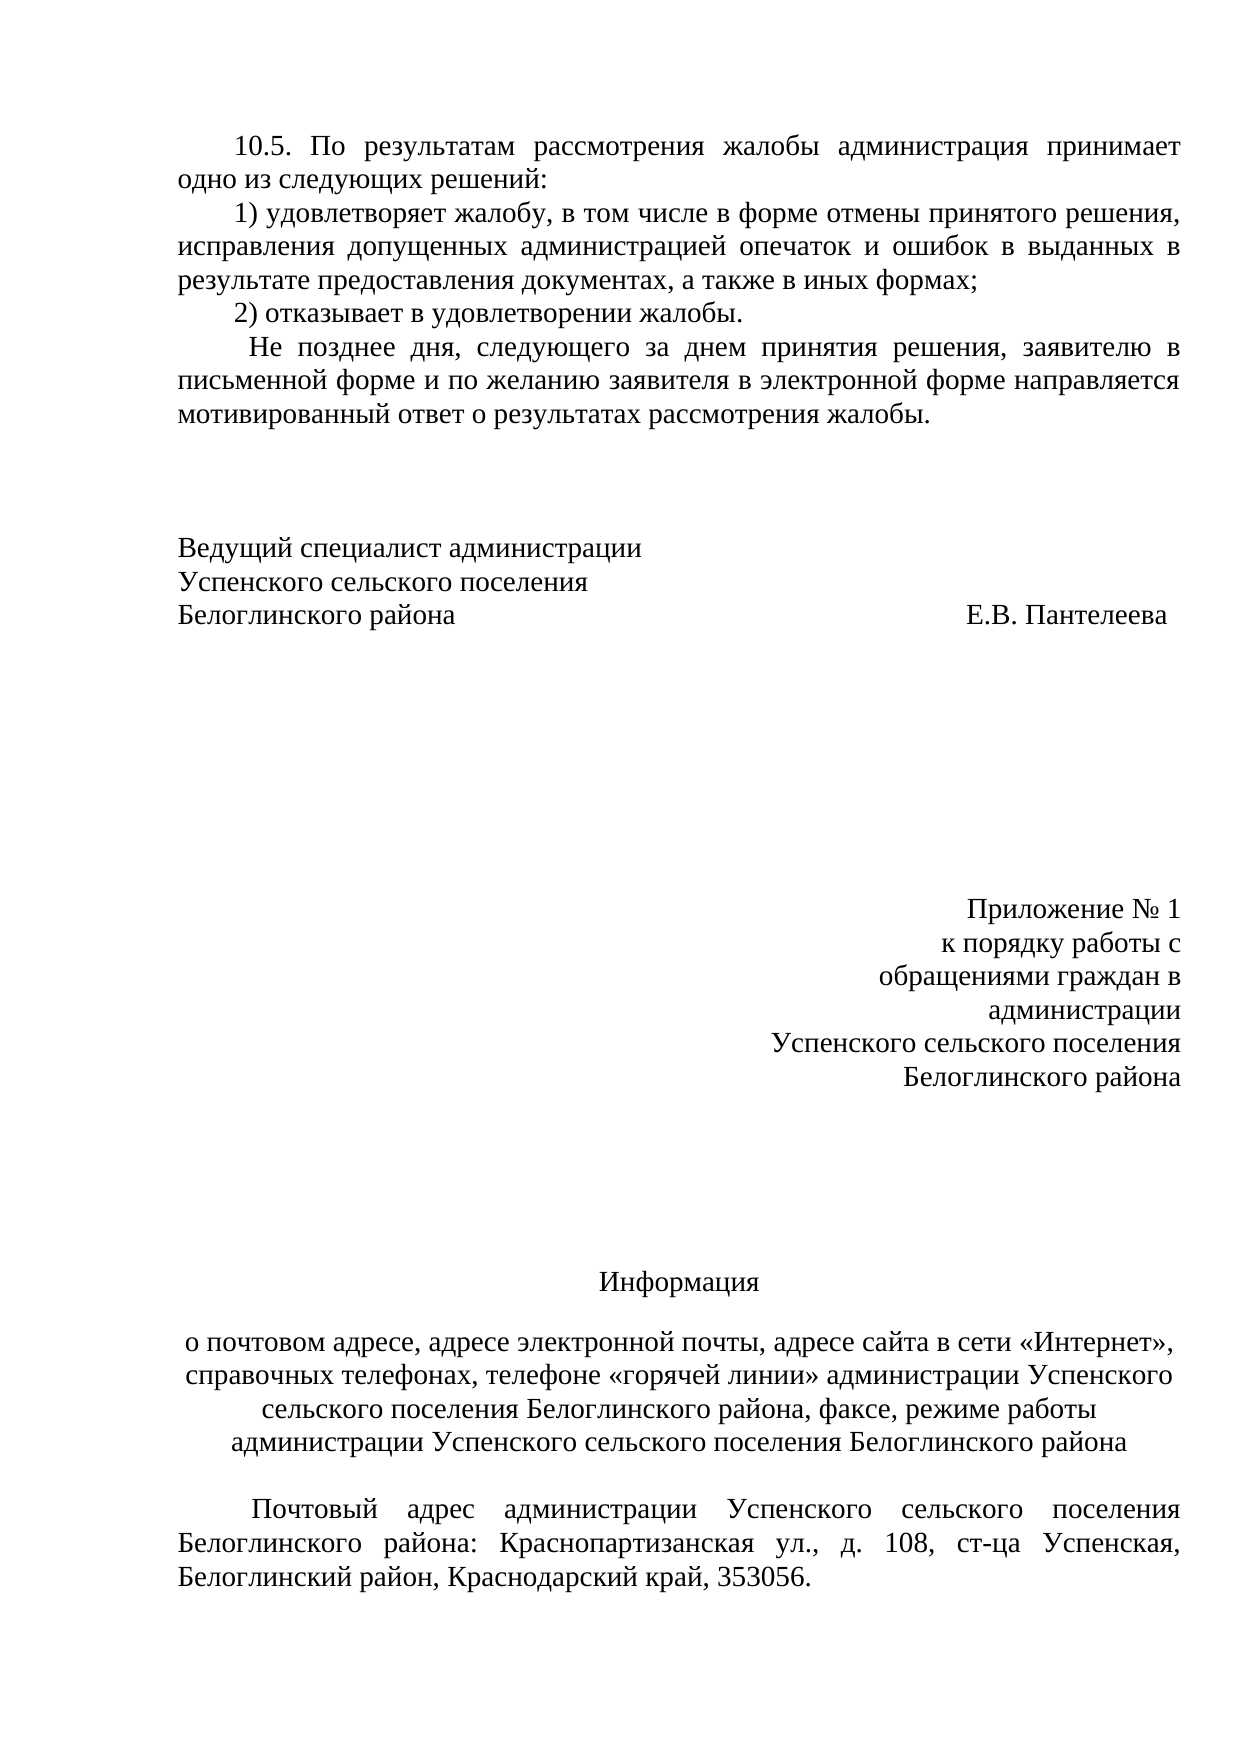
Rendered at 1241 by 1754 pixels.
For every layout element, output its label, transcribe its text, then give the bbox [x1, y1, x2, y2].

text Почтовый адрес администрации Успенского сельского поселения Белоглинского района: Краснопартизанская ул., д. 108, ст-ца Успенская, Белоглинский район, Краснодарский край, 353056. [177, 1492, 1181, 1592]
text 1) удовлетворяет жалобу, в том числе в форме отмены принятого решения, исправления допущенных администрацией опечаток и ошибок в выданных в результате предоставления документах, а также в иных формах; [177, 195, 1181, 295]
text Белоглинского района [177, 1059, 1181, 1093]
text Приложение № 1 [177, 891, 1181, 925]
text Ведущий специалист администрации [177, 530, 1181, 564]
text к порядку работы с [177, 925, 1181, 958]
text Белоглинского района Е.В. Пантелеева [177, 597, 1181, 631]
text 10.5. По результатам рассмотрения жалобы администрация принимает одно из следующих решений: [177, 128, 1181, 195]
text Успенского сельского поселения [177, 1026, 1181, 1059]
text Успенского сельского поселения [177, 564, 1181, 597]
text Не позднее дня, следующего за днем принятия решения, заявителю в письменной форме и по желанию заявителя в электронной форме направляется мотивированный ответ о результатах рассмотрения жалобы. [177, 329, 1181, 429]
text Информация [177, 1264, 1181, 1298]
text администрации [177, 992, 1181, 1026]
text обращениями граждан в [177, 958, 1181, 992]
text 2) отказывает в удовлетворении жалобы. [177, 295, 1181, 329]
text о почтовом адресе, адресе электронной почты, адресе сайта в сети «Интернет», справочных телефонах, телефоне «горячей линии» администрации Успенского сельского поселения Белоглинского района, факсе, режиме работы администрации Успенского сельского поселения Белоглинского района [177, 1324, 1181, 1458]
